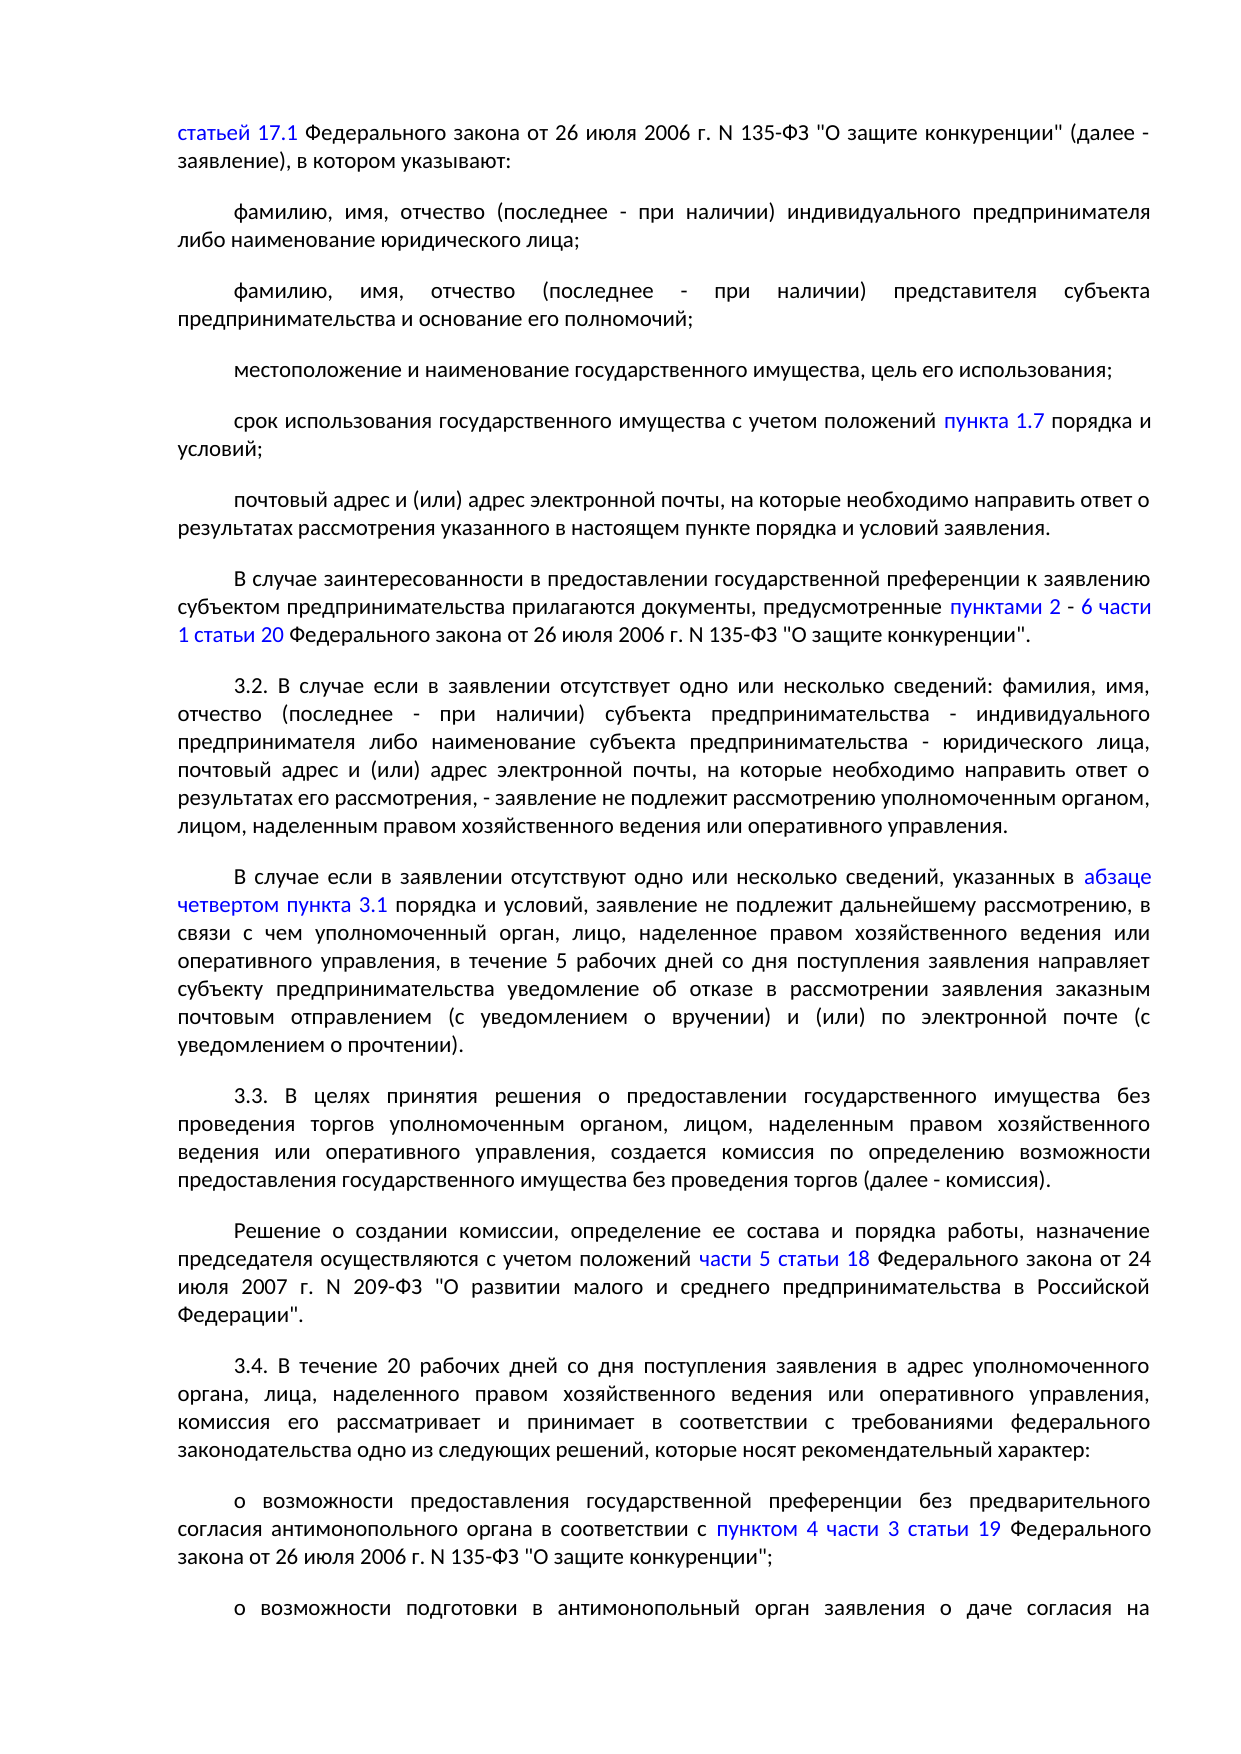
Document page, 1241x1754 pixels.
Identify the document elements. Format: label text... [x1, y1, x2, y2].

text местоположение и наименование государственного имущества, цель его использования; [177, 355, 1152, 383]
text 3.4. В течение 20 рабочих дней со дня поступления заявления в адрес уполномоченного органа, лица, наделенного правом хозяйственного ведения или оперативного управления, комиссия его рассматривает и принимает в соответствии с требованиями федерального законодательства одно из следующих решений, которые носят рекомендательный характер: [177, 1351, 1152, 1463]
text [177, 1593, 1152, 1621]
text Решение о создании комиссии, определение ее состава и порядка работы, назначение председателя осуществляются с учетом положений части 5 статьи 18 Федерального закона от 24 июля 2007 г. N 209-ФЗ "О развитии малого и среднего предпринимательства в Российской Федерации". [177, 1216, 1152, 1328]
text В случае если в заявлении отсутствуют одно или несколько сведений, указанных в абзаце четвертом пункта 3.1 порядка и условий, заявление не подлежит дальнейшему рассмотрению, в связи с чем уполномоченный орган, лицо, наделенное правом хозяйственного ведения или оперативного управления, в течение 5 рабочих дней со дня поступления заявления направляет субъекту предпринимательства уведомление об отказе в рассмотрении заявления заказным почтовым отправлением (с уведомлением о вручении) и (или) по электронной почте (с уведомлением о прочтении). [177, 862, 1152, 1058]
text В случае заинтересованности в предоставлении государственной преференции к заявлению субъектом предпринимательства прилагаются документы, предусмотренные пунктами 2 - 6 части 1 статьи 20 Федерального закона от 26 июля 2006 г. N 135-ФЗ "О защите конкуренции". [177, 564, 1152, 648]
text о возможности предоставления государственной преференции без предварительного согласия антимонопольного органа в соответствии с пунктом 4 части 3 статьи 19 Федерального закона от 26 июля 2006 г. N 135-ФЗ "О защите конкуренции"; [177, 1486, 1152, 1570]
text фамилию, имя, отчество (последнее - при наличии) индивидуального предпринимателя либо наименование юридического лица; [177, 197, 1152, 253]
text 3.3. В целях принятия решения о предоставлении государственного имущества без проведения торгов уполномоченным органом, лицом, наделенным правом хозяйственного ведения или оперативного управления, создается комиссия по определению возможности предоставления государственного имущества без проведения торгов (далее - комиссия). [177, 1081, 1152, 1193]
text фамилию, имя, отчество (последнее - при наличии) представителя субъекта предпринимательства и основание его полномочий; [177, 276, 1152, 332]
text срок использования государственного имущества с учетом положений пункта 1.7 порядка и условий; [177, 406, 1152, 462]
text почтовый адрес и (или) адрес электронной почты, на которые необходимо направить ответ о результатах рассмотрения указанного в настоящем пункте порядка и условий заявления. [177, 485, 1152, 541]
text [177, 118, 1152, 174]
text 3.2. В случае если в заявлении отсутствует одно или несколько сведений: фамилия, имя, отчество (последнее - при наличии) субъекта предпринимательства - индивидуального предпринимателя либо наименование субъекта предпринимательства - юридического лица, почтовый адрес и (или) адрес электронной почты, на которые необходимо направить ответ о результатах его рассмотрения, - заявление не подлежит рассмотрению уполномоченным органом, лицом, наделенным правом хозяйственного ведения или оперативного управления. [177, 671, 1152, 839]
